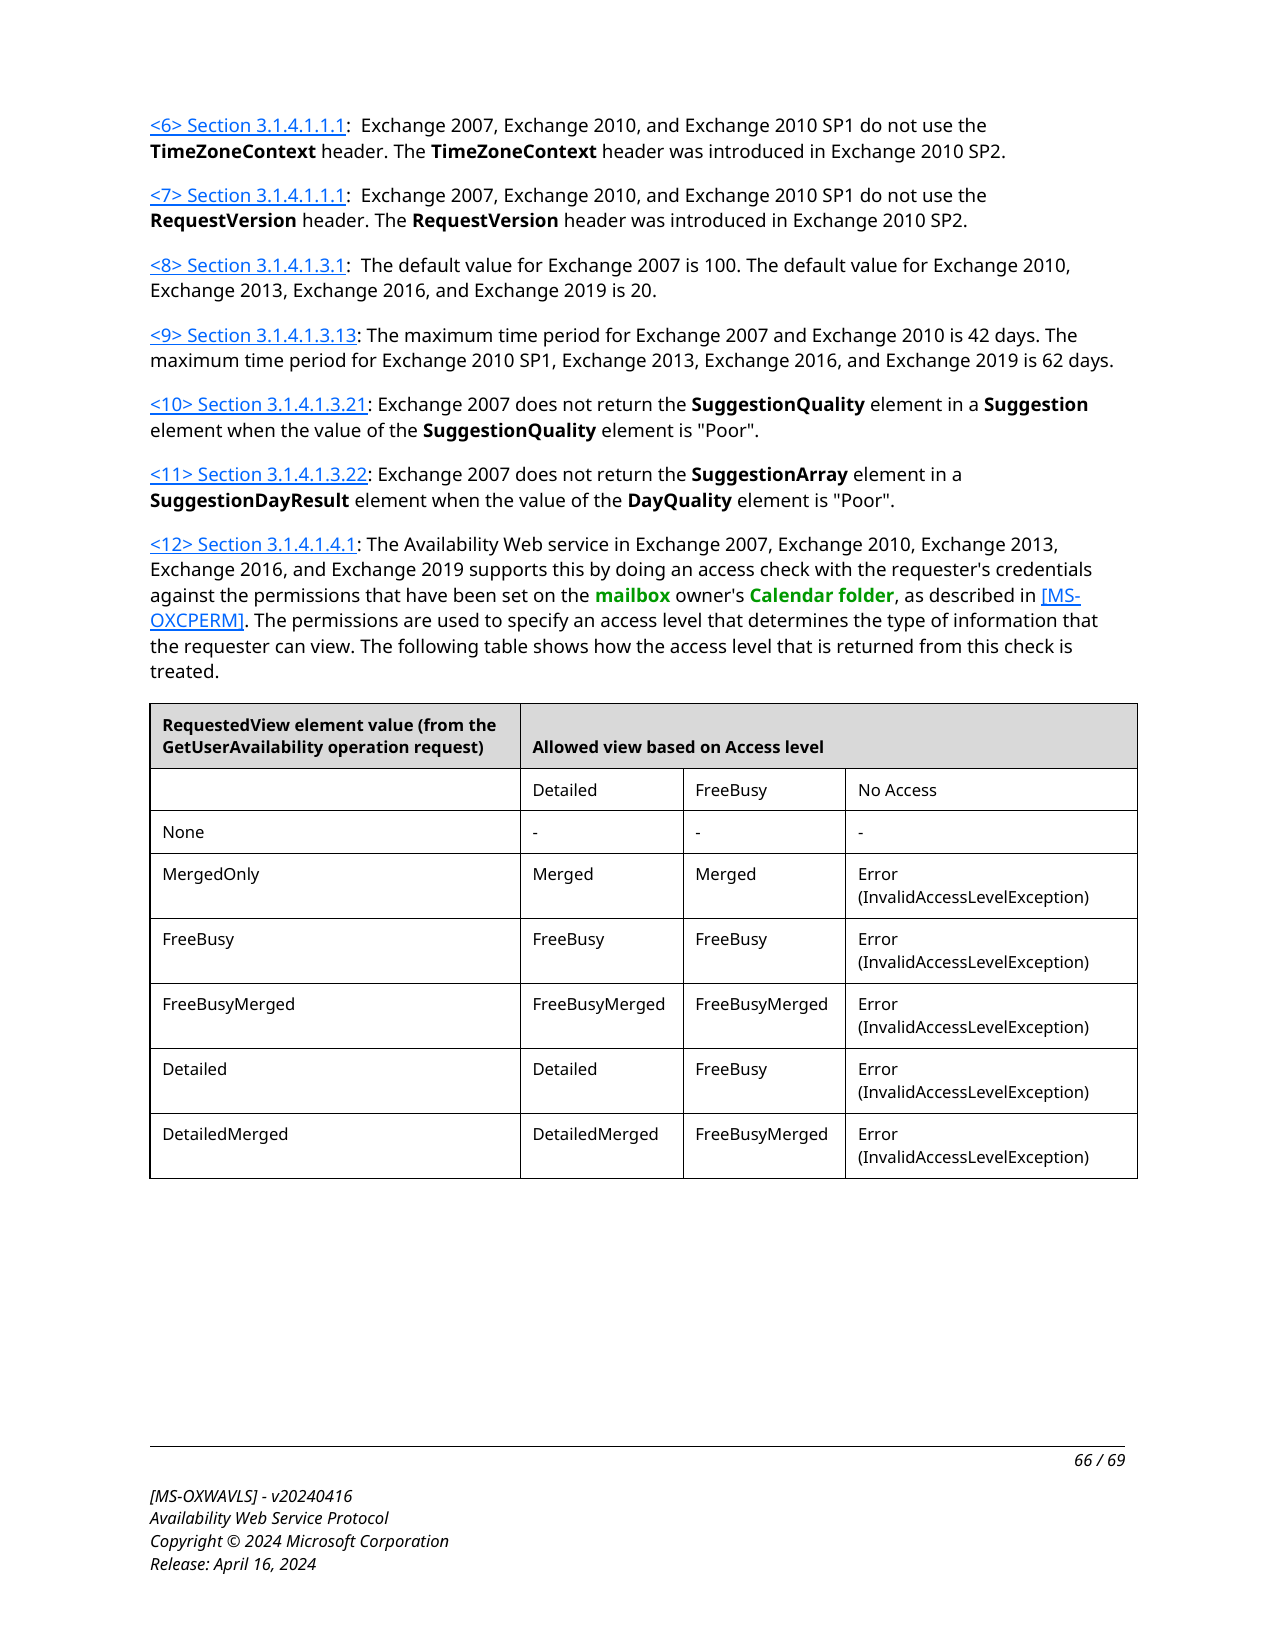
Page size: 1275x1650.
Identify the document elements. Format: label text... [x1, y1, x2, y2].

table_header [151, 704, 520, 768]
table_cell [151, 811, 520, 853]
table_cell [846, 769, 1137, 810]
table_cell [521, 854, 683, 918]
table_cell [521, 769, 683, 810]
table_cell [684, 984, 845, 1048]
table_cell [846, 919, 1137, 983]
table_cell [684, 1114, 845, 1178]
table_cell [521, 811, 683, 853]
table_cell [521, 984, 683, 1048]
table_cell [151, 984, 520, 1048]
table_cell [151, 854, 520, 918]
text <10> Section 3.1.4.1.3.21: Exchange 2007 does not return the SuggestionQuality element in a Suggestion element when the value of the SuggestionQuality element is "Poor". [150, 392, 1125, 443]
text <9> Section 3.1.4.1.3.13: The maximum time period for Exchange 2007 and Exchange 2010 is 42 days. The maximum time period for Exchange 2010 SP1, Exchange 2013, Exchange 2016, and Exchange 2019 is 62 days. [150, 322, 1125, 373]
text <6> Section 3.1.4.1.1.1: Exchange 2007, Exchange 2010, and Exchange 2010 SP1 do not use the TimeZoneContext header. The TimeZoneContext header was introduced in Exchange 2010 SP2. [150, 112, 1125, 163]
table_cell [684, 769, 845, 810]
text <11> Section 3.1.4.1.3.22: Exchange 2007 does not return the SuggestionArray element in a SuggestionDayResult element when the value of the DayQuality element is "Poor". [150, 461, 1125, 512]
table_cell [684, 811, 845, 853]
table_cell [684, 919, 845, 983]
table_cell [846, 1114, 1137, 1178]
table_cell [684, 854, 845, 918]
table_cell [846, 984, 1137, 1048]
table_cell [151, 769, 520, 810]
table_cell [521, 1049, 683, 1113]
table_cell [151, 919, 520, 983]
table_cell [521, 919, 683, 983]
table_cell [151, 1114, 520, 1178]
text <8> Section 3.1.4.1.3.1: The default value for Exchange 2007 is 100. The default value for Exchange 2010, Exchange 2013, Exchange 2016, and Exchange 2019 is 20. [150, 252, 1125, 303]
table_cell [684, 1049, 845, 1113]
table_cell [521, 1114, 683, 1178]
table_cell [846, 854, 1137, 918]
text <7> Section 3.1.4.1.1.1: Exchange 2007, Exchange 2010, and Exchange 2010 SP1 do not use the RequestVersion header. The RequestVersion header was introduced in Exchange 2010 SP2. [150, 182, 1125, 233]
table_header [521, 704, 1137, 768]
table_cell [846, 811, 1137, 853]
text <12> Section 3.1.4.1.4.1: The Availability Web service in Exchange 2007, Exchange 2010, Exchange 2013, Exchange 2016, and Exchange 2019 supports this by doing an access check with the requester's credentials against the permissions that have been set on the mailbox owner's Calendar folder, as described in [MS-OXCPERM]. The permissions are used to specify an access level that determines the type of information that the requester can view. The following table shows how the access level that is returned from this check is treated. [150, 531, 1125, 684]
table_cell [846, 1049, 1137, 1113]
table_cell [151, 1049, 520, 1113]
